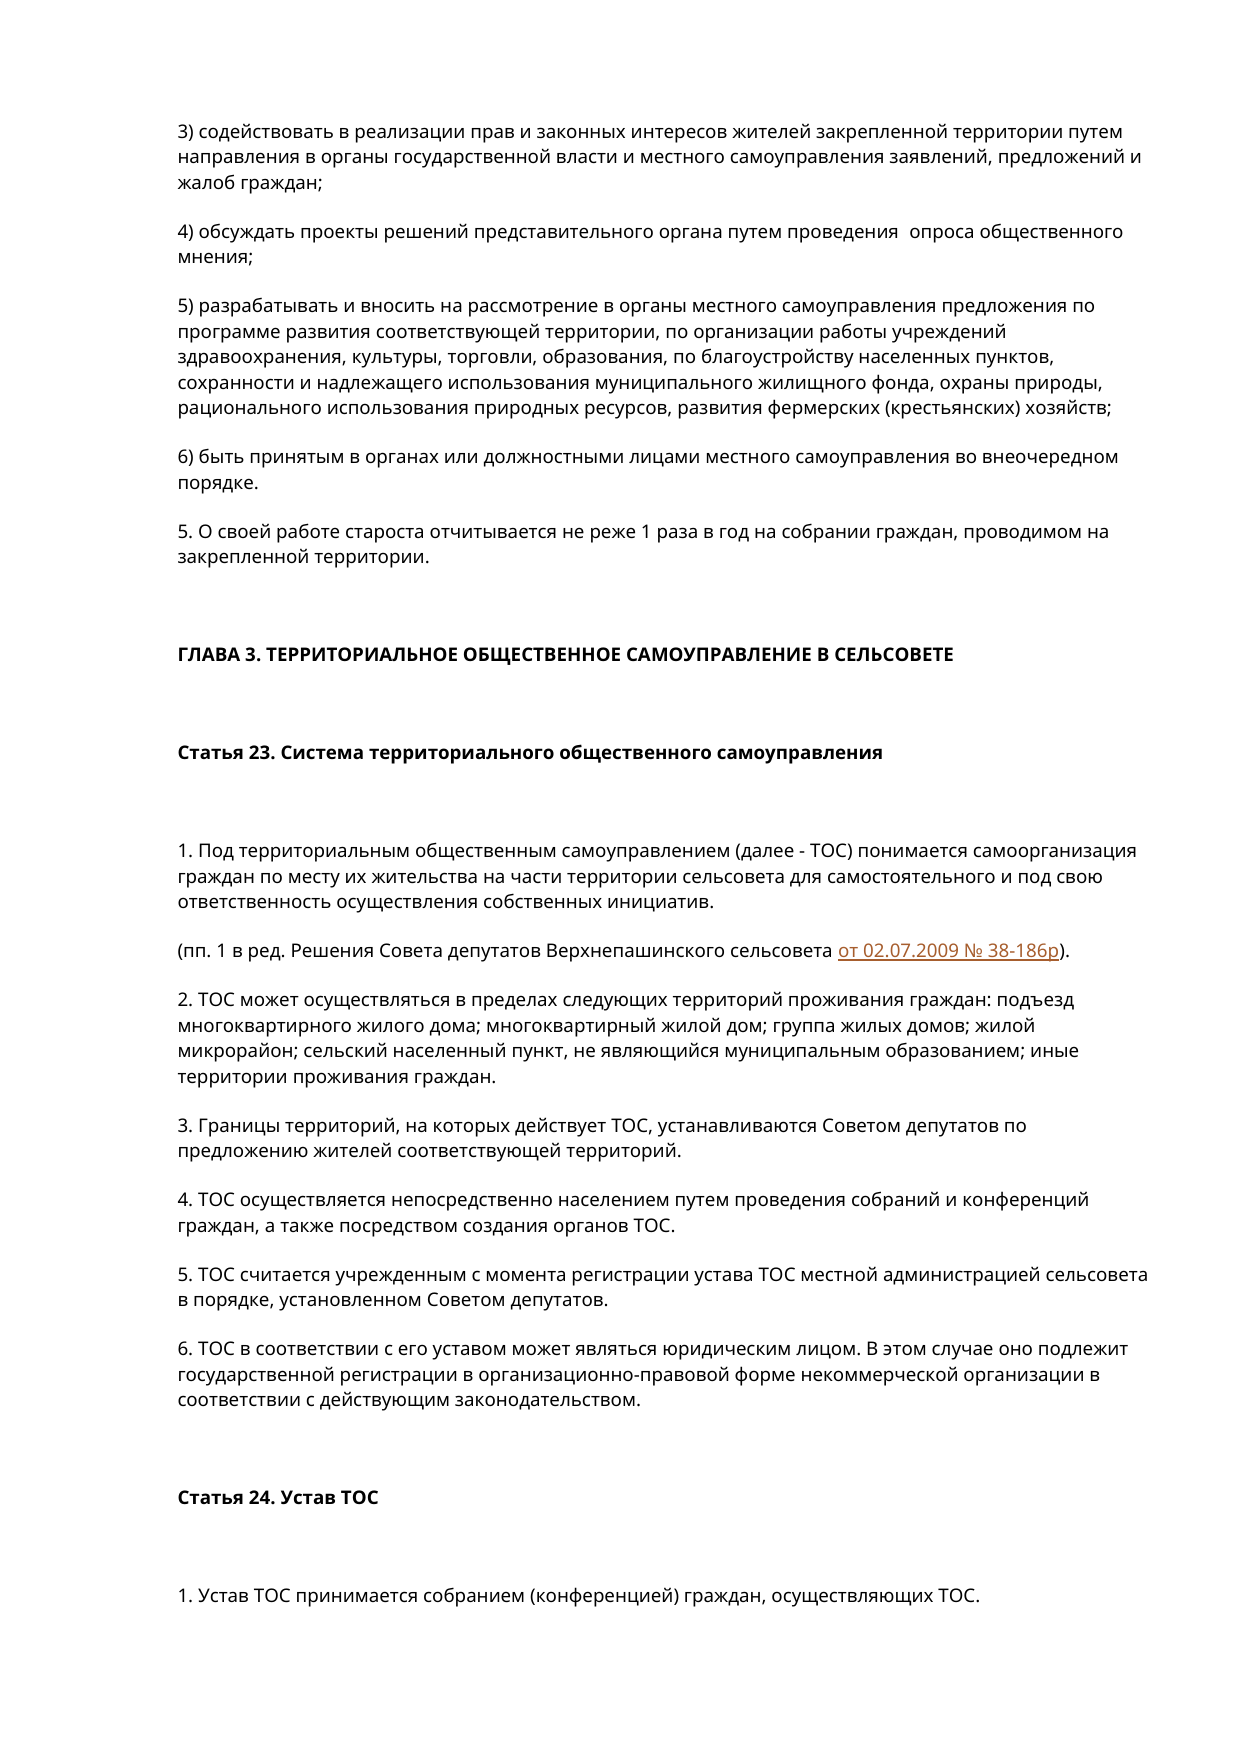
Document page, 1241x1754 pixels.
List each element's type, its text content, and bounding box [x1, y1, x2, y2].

text Статья 23. Система территориального общественного самоуправления [177, 739, 1152, 765]
text 3) содействовать в реализации прав и законных интересов жителей закрепленной территории путем направления в органы государственной власти и местного самоуправления заявлений, предложений и жалоб граждан; [177, 118, 1152, 195]
text 5) разрабатывать и вносить на рассмотрение в органы местного самоуправления предложения по программе развития соответствующей территории, по организации работы учреждений здравоохранения, культуры, торговли, образования, по благоустройству населенных пунктов, сохранности и надлежащего использования муниципального жилищного фонда, охраны природы, рационального использования природных ресурсов, развития фермерских (крестьянских) хозяйств; [177, 293, 1152, 420]
text ГЛАВА 3. ТЕРРИТОРИАЛЬНОЕ ОБЩЕСТВЕННОЕ САМОУПРАВЛЕНИЕ В СЕЛЬСОВЕТЕ [177, 642, 1152, 667]
text 6. ТОС в соответствии с его уставом может являться юридическим лицом. В этом случае оно подлежит государственной регистрации в организационно-правовой форме некоммерческой организации в соответствии с действующим законодательством. [177, 1335, 1152, 1412]
text 6) быть принятым в органах или должностными лицами местного самоуправления во внеочередном порядке. [177, 444, 1152, 495]
text 4) обсуждать проекты решений представительного органа путем проведения опроса общественного мнения; [177, 218, 1152, 269]
text Статья 24. Устав ТОС [177, 1484, 1152, 1510]
text 1. Под территориальным общественным самоуправлением (далее - ТОС) понимается самоорганизация граждан по месту их жительства на части территории сельсовета для самостоятельного и под свою ответственность осуществления собственных инициатив. [177, 837, 1152, 914]
text 4. ТОС осуществляется непосредственно населением путем проведения собраний и конференций граждан, а также посредством создания органов ТОС. [177, 1186, 1152, 1237]
text 2. ТОС может осуществляться в пределах следующих территорий проживания граждан: подъезд многоквартирного жилого дома; многоквартирный жилой дом; группа жилых домов; жилой микрорайон; сельский населенный пункт, не являющийся муниципальным образованием; иные территории проживания граждан. [177, 986, 1152, 1088]
text 5. ТОС считается учрежденным с момента регистрации устава ТОС местной администрацией сельсовета в порядке, установленном Советом депутатов. [177, 1261, 1152, 1312]
text (пп. 1 в ред. Решения Совета депутатов Верхнепашинского сельсовета от 02.07.2009 № 38-186р). [177, 937, 1152, 963]
text 5. О своей работе староста отчитывается не реже 1 раза в год на собрании граждан, проводимом на закрепленной территории. [177, 518, 1152, 569]
text 3. Границы территорий, на которых действует ТОС, устанавливаются Советом депутатов по предложению жителей соответствующей территорий. [177, 1112, 1152, 1163]
text 1. Устав ТОС принимается собранием (конференцией) граждан, осуществляющих ТОС. [177, 1582, 1152, 1608]
